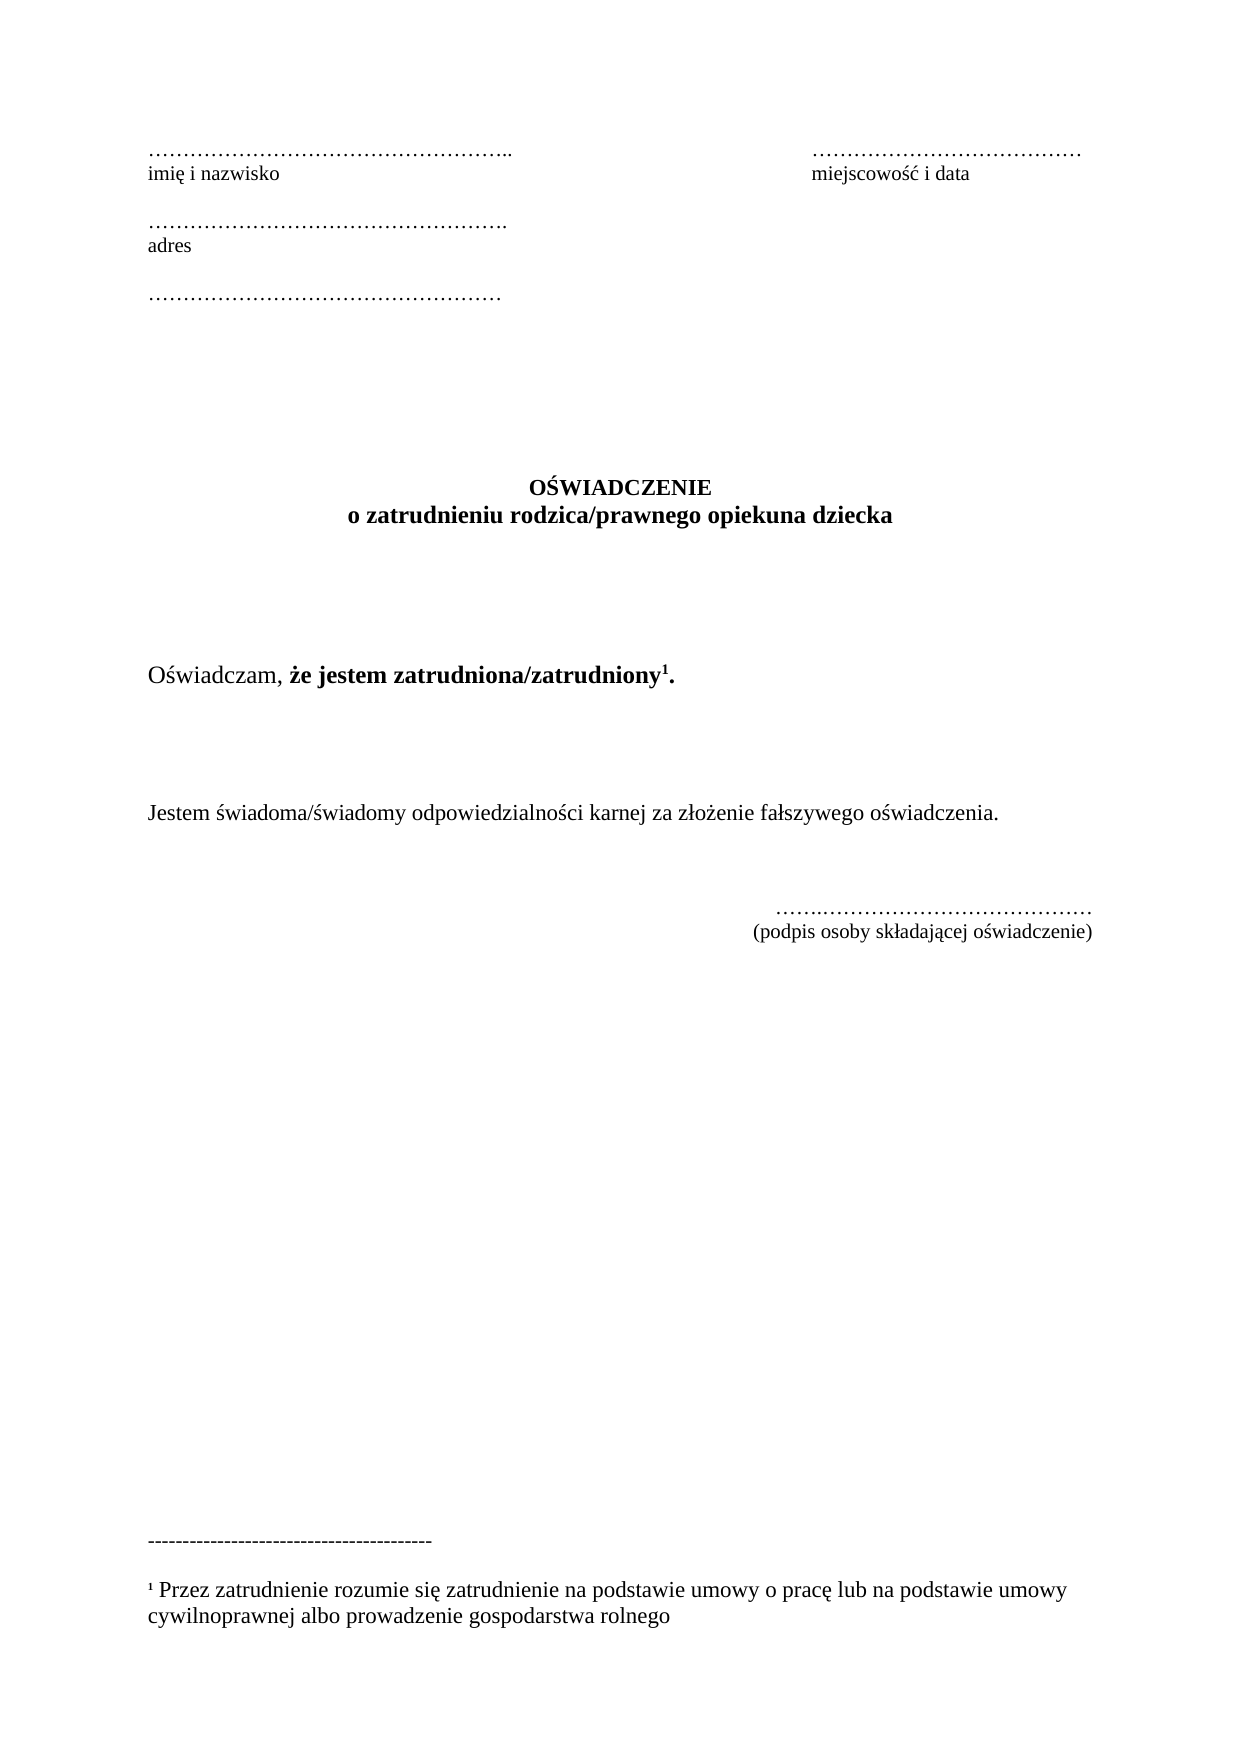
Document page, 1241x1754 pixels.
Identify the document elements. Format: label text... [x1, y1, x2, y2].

text adres [148, 233, 1087, 257]
text …….………………………………… [148, 895, 1092, 919]
text (podpis osoby składającej oświadczenie) [148, 919, 1092, 943]
text Oświadczam, że jestem zatrudniona/zatrudniony1. [148, 661, 1092, 689]
text imię i nazwisko miejscowość i data [148, 161, 1087, 185]
text 1 Przez zatrudnienie rozumie się zatrudnienie na podstawie umowy o pracę lub na podstawie umowy [148, 1576, 1087, 1602]
text …………………………………………….. ………………………………… [148, 137, 1087, 161]
text cywilnoprawnej albo prowadzenie gospodarstwa rolnego [148, 1602, 1087, 1629]
text Jestem świadoma/świadomy odpowiedzialności karnej za złożenie fałszywego oświadczenia. [148, 799, 1092, 826]
text o zatrudnieniu rodzica/prawnego opiekuna dziecka [148, 500, 1092, 529]
text ----------------------------------------- [148, 1528, 1087, 1552]
text …………………………………………… [148, 281, 1087, 305]
text ……………………………………………. [148, 209, 1087, 233]
text OŚWIADCZENIE [148, 474, 1092, 500]
